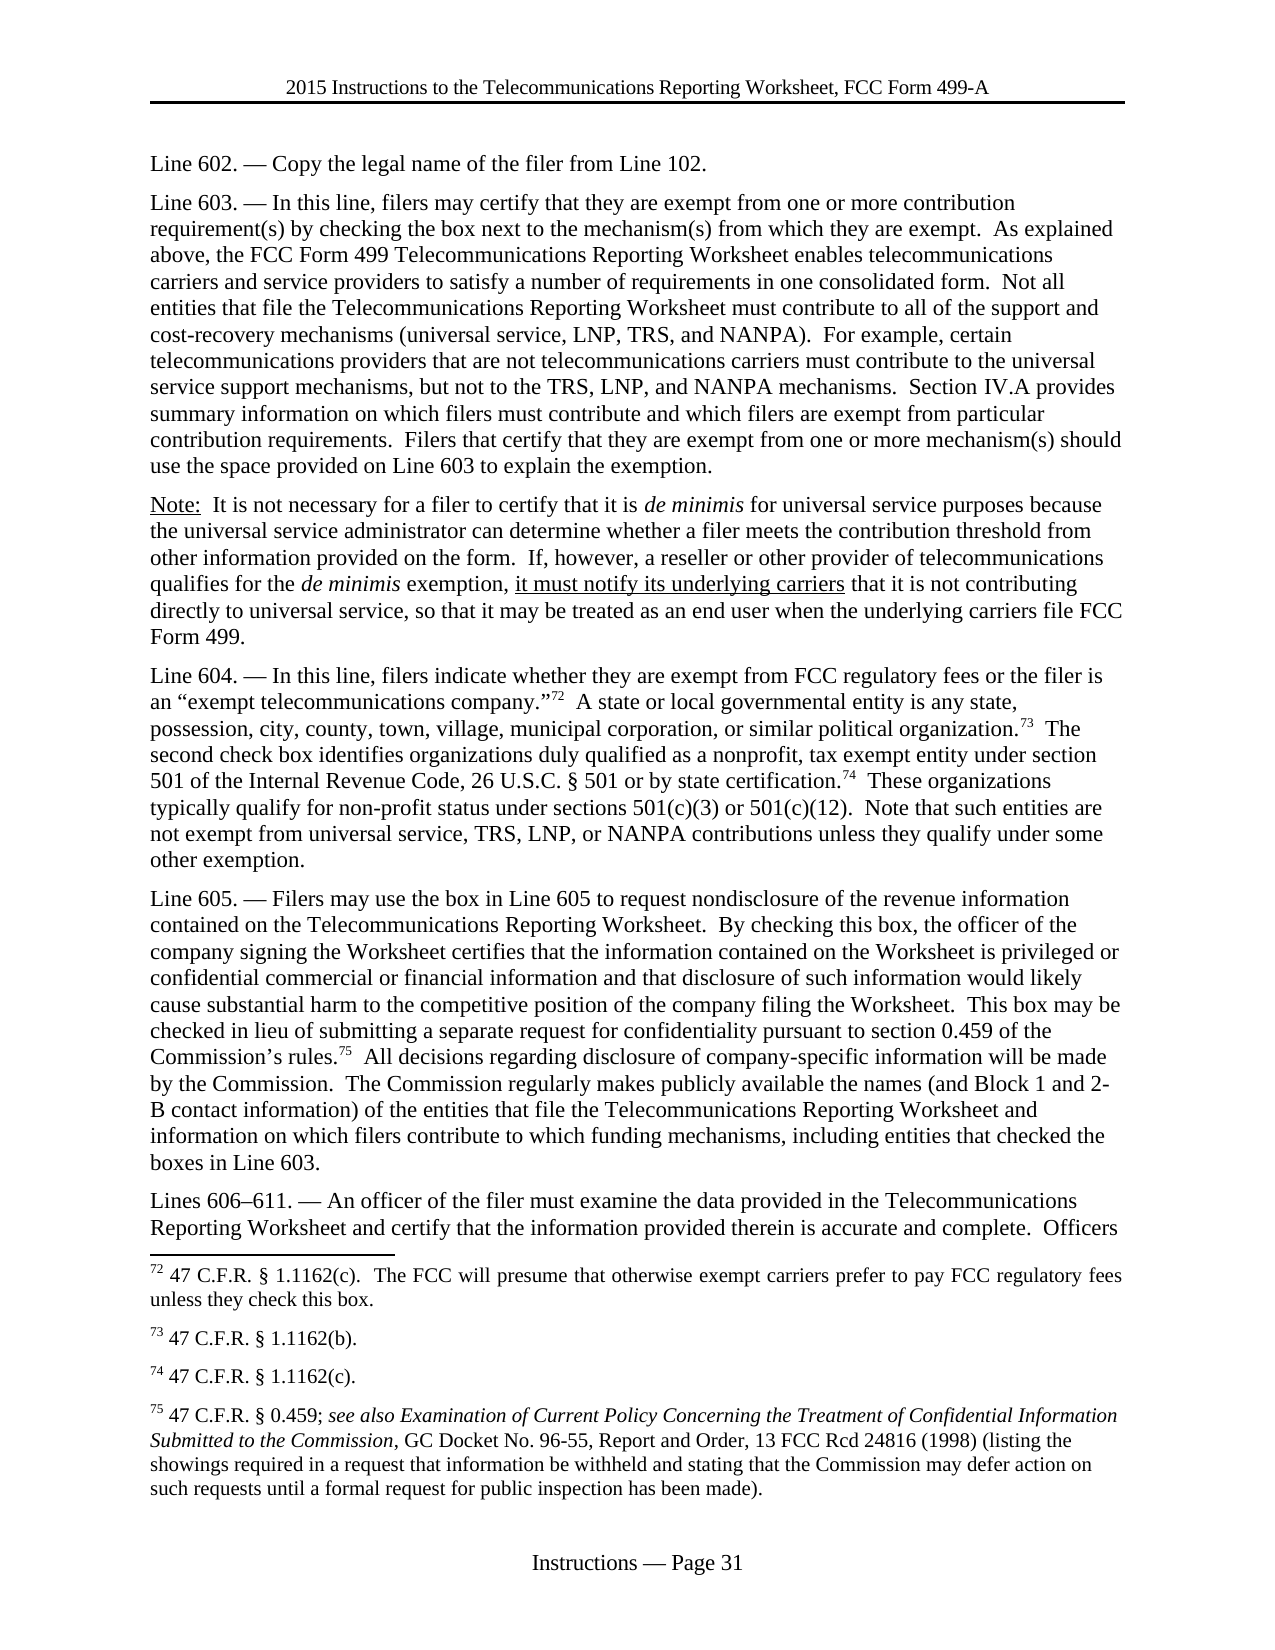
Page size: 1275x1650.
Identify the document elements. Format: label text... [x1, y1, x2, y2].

text Note: It is not necessary for a filer to certify that it is de minimis for universal service purposes because the universal service administrator can determine whether a filer meets the contribution threshold from other information provided on the form. If, however, a reseller or other provider of telecommunications qualifies for the de minimis exemption, it must notify its underlying carriers that it is not contributing directly to universal service, so that it may be treated as an end user when the underlying carriers file FCC Form 499. [150, 491, 1125, 649]
text Line 602. — Copy the legal name of the filer from Line 102. [150, 150, 1125, 176]
text Line 604. — In this line, filers indicate whether they are exempt from FCC regulatory fees or the filer is an “exempt telecommunications company.” A state or local governmental entity is any state, possession, city, county, town, village, municipal corporation, or similar political organization. The second check box identifies organizations duly qualified as a nonprofit, tax exempt entity under section 501 of the Internal Revenue Code, 26 U.S.C. § 501 or by state certification. These organizations typically qualify for non-profit status under sections 501(c)(3) or 501(c)(12). Note that such entities are not exempt from universal service, TRS, LNP, or NANPA contributions unless they qualify under some other exemption. [150, 662, 1125, 873]
text Line 603. — In this line, filers may certify that they are exempt from one or more contribution requirement(s) by checking the box next to the mechanism(s) from which they are exempt. As explained above, the FCC Form 499 Telecommunications Reporting Worksheet enables telecommunications carriers and service providers to satisfy a number of requirements in one consolidated form. Not all entities that file the Telecommunications Reporting Worksheet must contribute to all of the support and cost-recovery mechanisms (universal service, LNP, TRS, and NANPA). For example, certain telecommunications providers that are not telecommunications carriers must contribute to the universal service support mechanisms, but not to the TRS, LNP, and NANPA mechanisms. Section IV.A provides summary information on which filers must contribute and which filers are exempt from particular contribution requirements. Filers that certify that they are exempt from one or more mechanism(s) should use the space provided on Line 603 to explain the exemption. [150, 189, 1125, 479]
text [150, 1188, 1125, 1240]
text Line 605. — Filers may use the box in Line 605 to request nondisclosure of the revenue information contained on the Telecommunications Reporting Worksheet. By checking this box, the officer of the company signing the Worksheet certifies that the information contained on the Worksheet is privileged or confidential commercial or financial information and that disclosure of such information would likely cause substantial harm to the competitive position of the company filing the Worksheet. This box may be checked in lieu of submitting a separate request for confidentiality pursuant to section 0.459 of the Commission’s rules. All decisions regarding disclosure of company-specific information will be made by the Commission. The Commission regularly makes publicly available the names (and Block 1 and 2-B contact information) of the entities that file the Telecommunications Reporting Worksheet and information on which filers contribute to which funding mechanisms, including entities that checked the boxes in Line 603. [150, 885, 1125, 1175]
